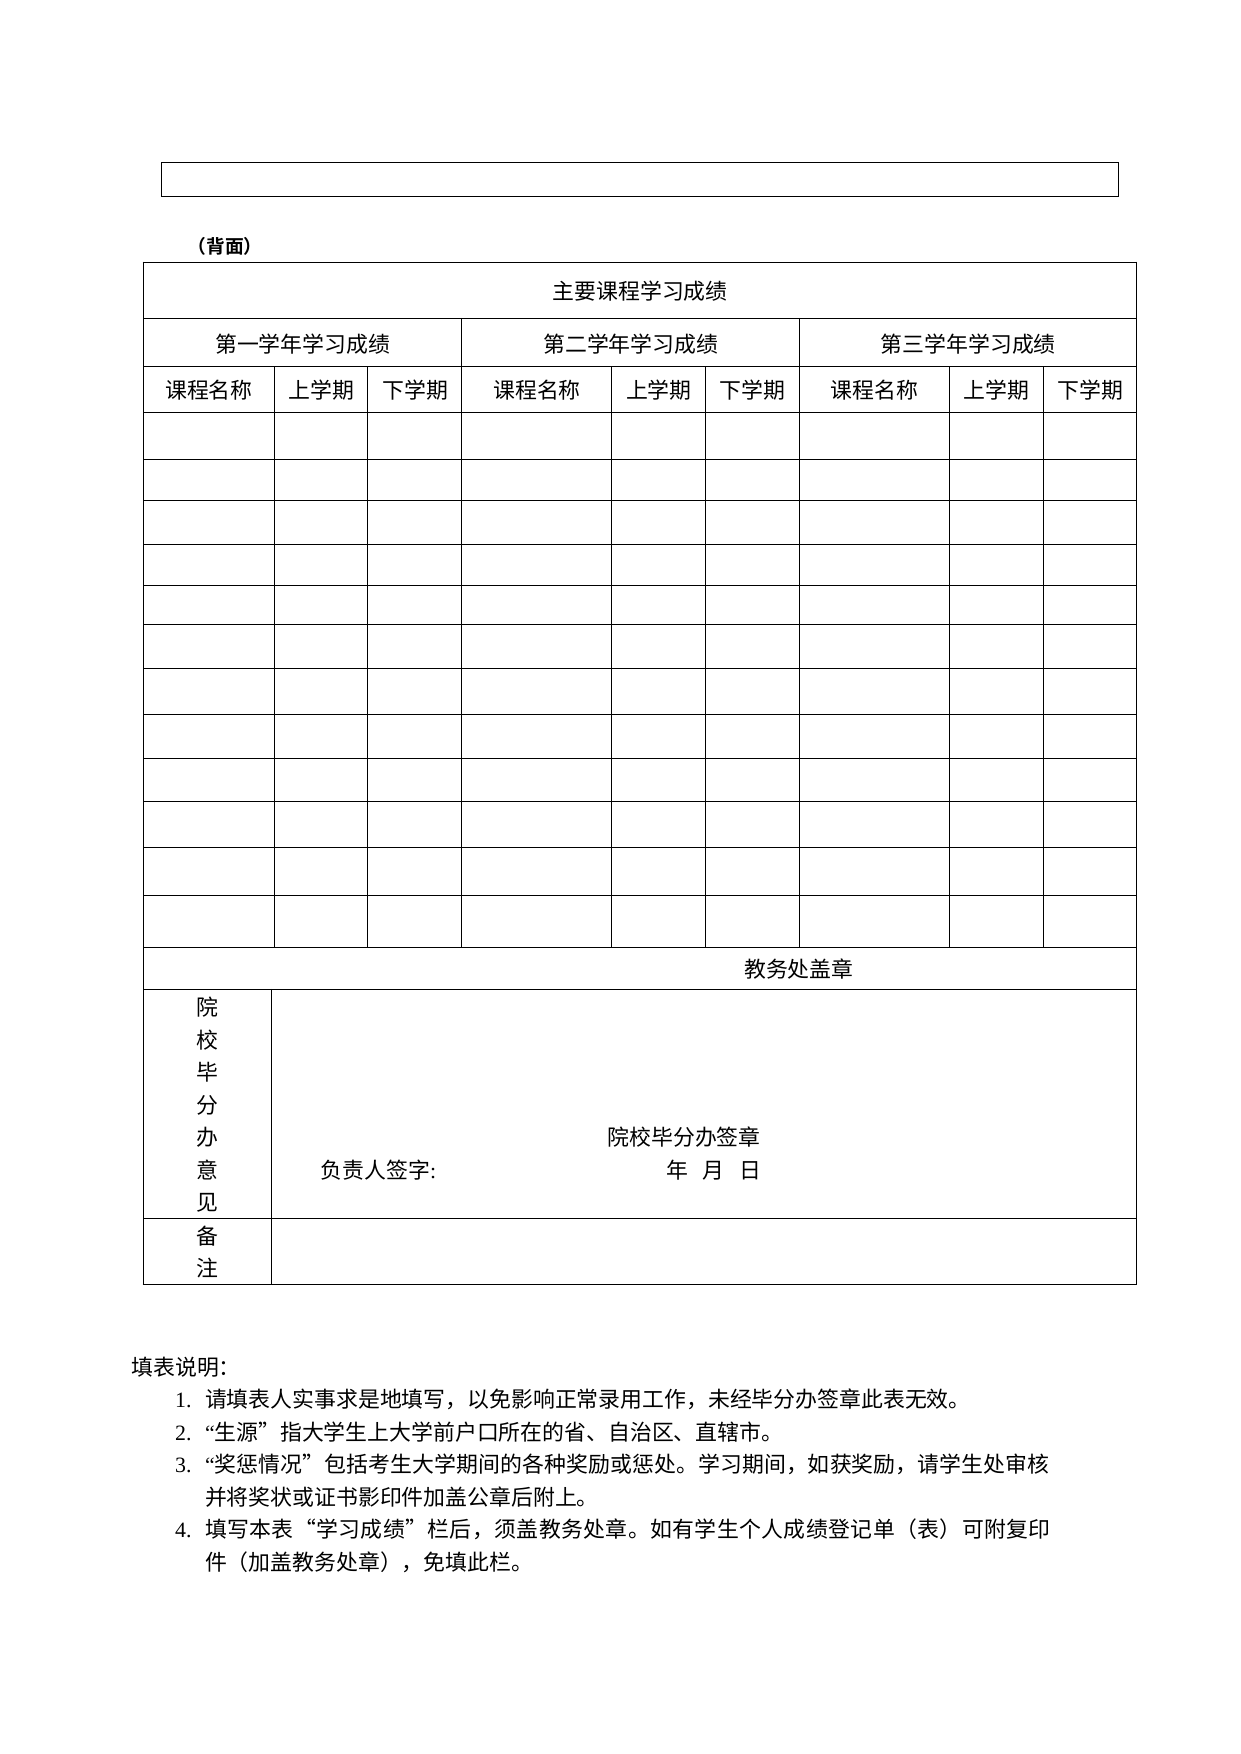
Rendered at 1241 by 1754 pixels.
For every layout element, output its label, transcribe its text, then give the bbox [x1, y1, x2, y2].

table_cell [706, 759, 799, 801]
table_cell [144, 413, 274, 458]
table_cell [462, 759, 611, 801]
table_cell [368, 848, 461, 895]
table_cell [706, 625, 799, 667]
table_cell [612, 759, 705, 801]
table_cell [1044, 896, 1136, 947]
table_cell [144, 802, 274, 847]
table_cell [706, 413, 799, 458]
table_cell [275, 545, 367, 584]
table_cell [800, 802, 949, 847]
table_cell 下学期 [706, 367, 799, 412]
table_cell [275, 625, 367, 667]
table_cell [144, 759, 274, 801]
table_cell [275, 413, 367, 458]
table_cell [462, 802, 611, 847]
table_cell [368, 802, 461, 847]
table_cell [800, 669, 949, 714]
table_cell [800, 545, 949, 584]
table_cell [368, 545, 461, 584]
table_cell [612, 715, 705, 758]
table_cell [612, 625, 705, 667]
table_cell [800, 715, 949, 758]
table_cell [800, 896, 949, 947]
table_cell [275, 501, 367, 544]
table_cell [950, 669, 1043, 714]
table_cell [144, 625, 274, 667]
table_cell [612, 545, 705, 584]
table_cell [706, 501, 799, 544]
table_cell [368, 759, 461, 801]
table_cell [275, 896, 367, 947]
table_cell [144, 501, 274, 544]
table_cell [612, 501, 705, 544]
table_cell [144, 896, 274, 947]
table_cell [368, 715, 461, 758]
table_cell [144, 545, 274, 584]
table_cell [612, 460, 705, 500]
table_cell [950, 413, 1043, 458]
table_cell [144, 715, 274, 758]
table_cell [950, 896, 1043, 947]
table_cell [368, 413, 461, 458]
table_cell [706, 586, 799, 624]
table_cell [368, 501, 461, 544]
table_cell [368, 896, 461, 947]
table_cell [162, 163, 1118, 196]
table_cell 教务处盖章 [144, 948, 1136, 989]
table_cell [368, 625, 461, 667]
table_cell [462, 501, 611, 544]
table_cell [1044, 413, 1136, 458]
table_cell [368, 460, 461, 500]
list “奖惩情况”包括考生大学期间的各种奖励或惩处。学习期间，如获奖励，请学生处审核并将奖状或证书影印件加盖公章后附上。 [175, 1447, 1053, 1512]
table_cell [462, 715, 611, 758]
table_cell [706, 669, 799, 714]
table_cell 上学期 [275, 367, 367, 412]
table_cell 下学期 [368, 367, 461, 412]
table_cell [950, 715, 1043, 758]
table_cell [275, 669, 367, 714]
table_cell [275, 759, 367, 801]
table_cell 第一学年学习成绩 [144, 319, 461, 366]
table_cell [706, 545, 799, 584]
table_cell [462, 848, 611, 895]
table_cell [950, 625, 1043, 667]
table_cell [275, 586, 367, 624]
table_cell [950, 501, 1043, 544]
table_cell [800, 759, 949, 801]
table_cell 院校毕分办签章 负责人签字: 年 月 日 [272, 990, 1136, 1217]
table_cell [1044, 759, 1136, 801]
table_cell [1044, 501, 1136, 544]
table_cell [800, 586, 949, 624]
table_cell [144, 669, 274, 714]
table_cell [1044, 625, 1136, 667]
table_cell [800, 413, 949, 458]
table_cell [612, 413, 705, 458]
table_cell [950, 586, 1043, 624]
table_cell [950, 802, 1043, 847]
table_cell [800, 625, 949, 667]
table_cell [275, 848, 367, 895]
table_cell [1044, 715, 1136, 758]
table_cell [1044, 802, 1136, 847]
text 填表说明： [131, 1349, 1053, 1382]
table_cell [706, 715, 799, 758]
table_cell [144, 586, 274, 624]
table_cell 课程名称 [462, 367, 611, 412]
table_cell [462, 625, 611, 667]
table_cell [462, 896, 611, 947]
list 填写本表“学习成绩”栏后，须盖教务处章。如有学生个人成绩登记单（表）可附复印件（加盖教务处章），免填此栏。 [175, 1512, 1053, 1577]
table_cell [1044, 586, 1136, 624]
table_cell [1044, 848, 1136, 895]
table_cell 第二学年学习成绩 [462, 319, 799, 366]
table_cell [462, 586, 611, 624]
table_cell [275, 715, 367, 758]
table_cell [706, 460, 799, 500]
table_cell [706, 848, 799, 895]
table_cell [612, 802, 705, 847]
table_cell [275, 460, 367, 500]
table_cell 下学期 [1044, 367, 1136, 412]
table_cell [462, 545, 611, 584]
table_cell [144, 460, 274, 500]
table_cell [950, 460, 1043, 500]
table_cell [1044, 669, 1136, 714]
list “生源”指大学生上大学前户口所在的省、自治区、直辖市。 [175, 1414, 1053, 1447]
table_cell [706, 802, 799, 847]
table_cell [275, 802, 367, 847]
table_cell [950, 759, 1043, 801]
table_cell [706, 896, 799, 947]
table_cell 课程名称 [800, 367, 949, 412]
table_cell 上学期 [950, 367, 1043, 412]
table_cell [462, 413, 611, 458]
table_cell [612, 848, 705, 895]
table_cell [462, 669, 611, 714]
table_cell [800, 460, 949, 500]
table_header 主要课程学习成绩 [144, 263, 1136, 318]
table_cell [612, 586, 705, 624]
table_cell 课程名称 [144, 367, 274, 412]
table_cell [272, 1219, 1136, 1283]
table_cell [1044, 545, 1136, 584]
table_cell [144, 848, 274, 895]
table_cell [1044, 460, 1136, 500]
list 请填表人实事求是地填写，以免影响正常录用工作，未经毕分办签章此表无效。 [175, 1382, 1053, 1414]
table_cell [612, 669, 705, 714]
table_cell 备 注 [144, 1219, 271, 1283]
table_cell 上学期 [612, 367, 705, 412]
table_cell 第三学年学习成绩 [800, 319, 1136, 366]
table_cell [368, 586, 461, 624]
table_cell [950, 545, 1043, 584]
table_cell 院 校 毕 分 办 意 见 [144, 990, 271, 1217]
table_cell [612, 896, 705, 947]
table_cell [800, 848, 949, 895]
table_cell [800, 501, 949, 544]
table_cell [462, 460, 611, 500]
table_cell [368, 669, 461, 714]
table_cell [950, 848, 1043, 895]
text （背面） [187, 229, 1053, 262]
